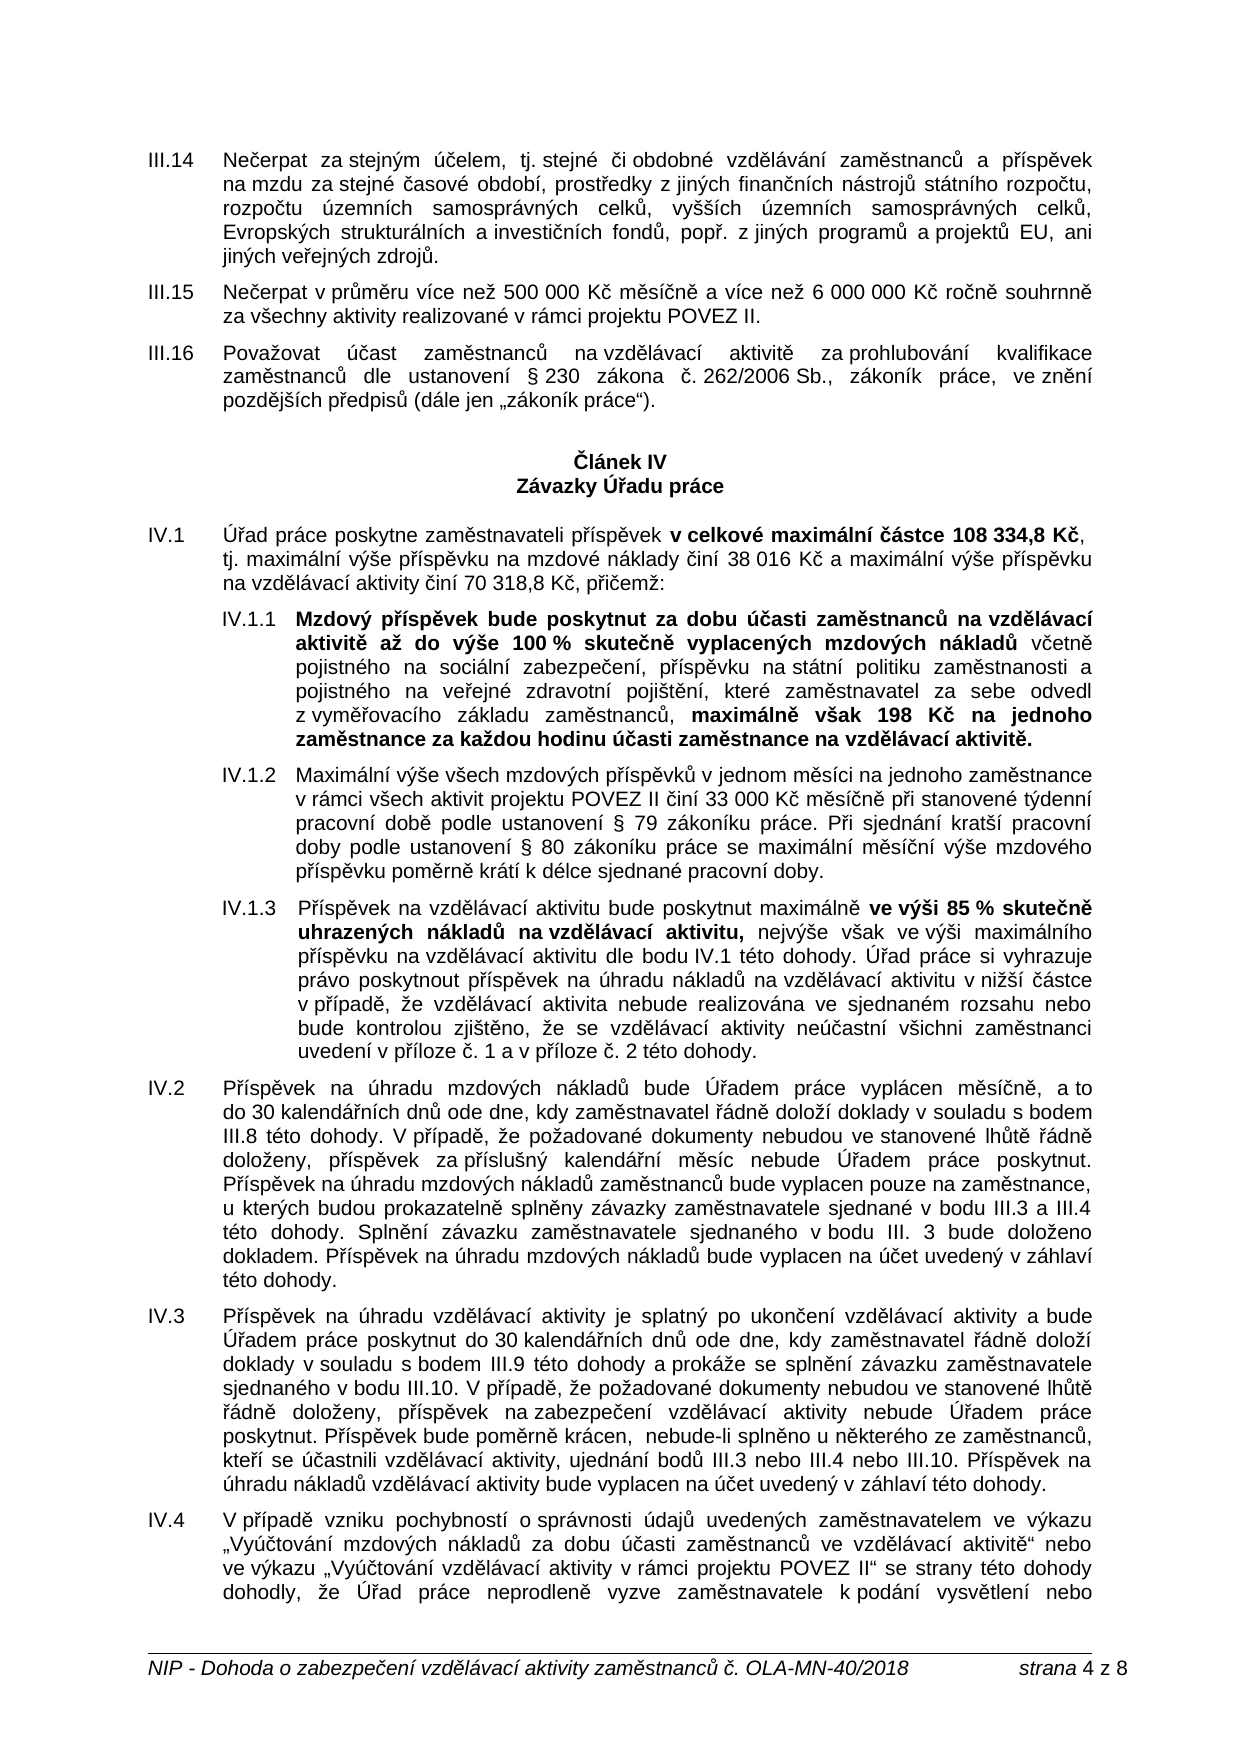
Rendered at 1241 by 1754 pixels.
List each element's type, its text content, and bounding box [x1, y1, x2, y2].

text Článek IV [148, 450, 1092, 474]
list Maximální výše všech mzdových příspěvků v jednom měsíci na jednoho zaměstnance v rámci všech aktivit projektu POVEZ II činí 33 000 Kč měsíčně při stanovené týdenní pracovní době podle ustanovení § 79 zákoníku práce. Při sjednání kratší pracovní doby podle ustanovení § 80 zákoníku práce se maximální měsíční výše mzdového příspěvku poměrně krátí k délce sjednané pracovní doby. [222, 763, 1092, 883]
list Nečerpat v průměru více než 500 000 Kč měsíčně a více než 6 000 000 Kč ročně souhrnně za všechny aktivity realizované v rámci projektu POVEZ II. [148, 280, 1092, 328]
text Závazky Úřadu práce [148, 474, 1092, 498]
list Úřad práce poskytne zaměstnavateli příspěvek v celkové maximální částce 108 334,8 Kč, tj. maximální výše příspěvku na mzdové náklady činí 38 016 Kč a maximální výše příspěvku na vzdělávací aktivity činí 70 318,8 Kč, přičemž: [148, 523, 1092, 594]
list Nečerpat za stejným účelem, tj. stejné či obdobné vzdělávání zaměstnanců a příspěvek na mzdu za stejné časové období, prostředky z jiných finančních nástrojů státního rozpočtu, rozpočtu územních samosprávných celků, vyšších územních samosprávných celků, Evropských strukturálních a investičních fondů, popř. z jiných programů a projektů EU, ani jiných veřejných zdrojů. [148, 148, 1092, 267]
list Mzdový příspěvek bude poskytnut za dobu účasti zaměstnanců na vzdělávací aktivitě až do výše 100 % skutečně vyplacených mzdových nákladů včetně pojistného na sociální zabezpečení, příspěvku na státní politiku zaměstnanosti a pojistného na veřejné zdravotní pojištění, které zaměstnavatel za sebe odvedl z vyměřovacího základu zaměstnanců, maximálně však 198 Kč na jednoho zaměstnance za každou hodinu účasti zaměstnance na vzdělávací aktivitě. [222, 607, 1092, 751]
list Příspěvek na vzdělávací aktivitu bude poskytnut maximálně ve výši 85 % skutečně uhrazených nákladů na vzdělávací aktivitu, nejvýše však ve výši maximálního příspěvku na vzdělávací aktivitu dle bodu IV.1 této dohody. Úřad práce si vyhrazuje právo poskytnout příspěvek na úhradu nákladů na vzdělávací aktivitu v nižší částce v případě, že vzdělávací aktivita nebude realizována ve sjednaném rozsahu nebo bude kontrolou zjištěno, že se vzdělávací aktivity neúčastní všichni zaměstnanci uvedení v příloze č. 1 a v příloze č. 2 této dohody. [222, 896, 1092, 1063]
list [148, 1508, 1092, 1604]
list Příspěvek na úhradu mzdových nákladů bude Úřadem práce vyplácen měsíčně, a to do 30 kalendářních dnů ode dne, kdy zaměstnavatel řádně doloží doklady v souladu s bodem III.8 této dohody. V případě, že požadované dokumenty nebudou ve stanovené lhůtě řádně doloženy, příspěvek za příslušný kalendářní měsíc nebude Úřadem práce poskytnut. Příspěvek na úhradu mzdových nákladů zaměstnanců bude vyplacen pouze na zaměstnance, u kterých budou prokazatelně splněny závazky zaměstnavatele sjednané v bodu III.3 a III.4 této dohody. Splnění závazku zaměstnavatele sjednaného v bodu III. 3 bude doloženo dokladem. Příspěvek na úhradu mzdových nákladů bude vyplacen na účet uvedený v záhlaví této dohody. [148, 1076, 1092, 1291]
list Příspěvek na úhradu vzdělávací aktivity je splatný po ukončení vzdělávací aktivity a bude Úřadem práce poskytnut do 30 kalendářních dnů ode dne, kdy zaměstnavatel řádně doloží doklady v souladu s bodem III.9 této dohody a prokáže se splnění závazku zaměstnavatele sjednaného v bodu III.10. V případě, že požadované dokumenty nebudou ve stanovené lhůtě řádně doloženy, příspěvek na zabezpečení vzdělávací aktivity nebude Úřadem práce poskytnut. Příspěvek bude poměrně krácen, nebude-li splněno u některého ze zaměstnanců, kteří se účastnili vzdělávací aktivity, ujednání bodů III.3 nebo III.4 nebo III.10. Příspěvek na úhradu nákladů vzdělávací aktivity bude vyplacen na účet uvedený v záhlaví této dohody. [148, 1304, 1092, 1496]
list Považovat účast zaměstnanců na vzdělávací aktivitě za prohlubování kvalifikace zaměstnanců dle ustanovení § 230 zákona č. 262/2006 Sb., zákoník práce, ve znění pozdějších předpisů (dále jen „zákoník práce“). [148, 340, 1092, 412]
